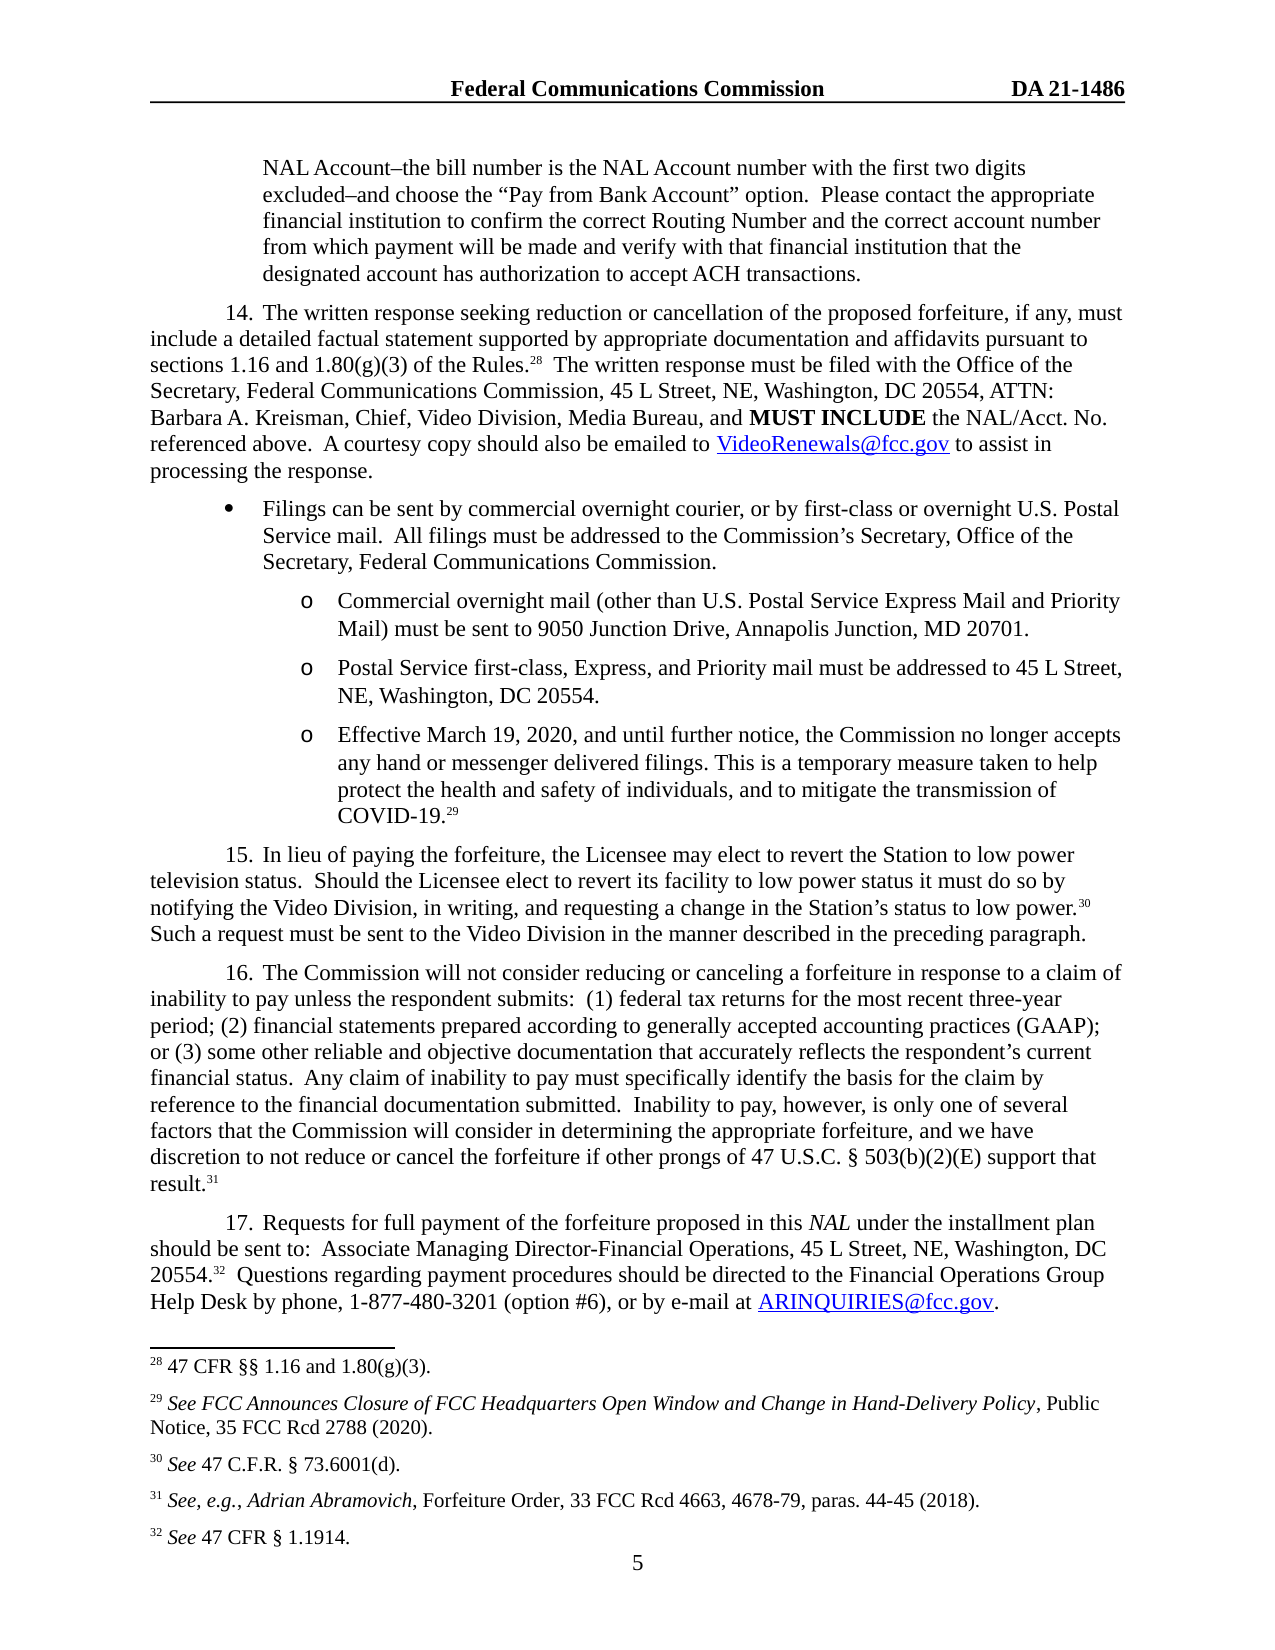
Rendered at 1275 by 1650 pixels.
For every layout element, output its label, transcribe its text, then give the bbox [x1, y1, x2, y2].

text In lieu of paying the forfeiture, the Licensee may elect to revert the Station to low power television status. Should the Licensee elect to revert its facility to low power status it must do so by notifying the Video Division, in writing, and requesting a change in the Station’s status to low power. Such a request must be sent to the Video Division in the manner described in the preceding paragraph. [150, 841, 1125, 946]
text Requests for full payment of the forfeiture proposed in this NAL under the installment plan should be sent to: Associate Managing Director-Financial Operations, 45 L Street, NE, Washington, DC 20554. Questions regarding payment procedures should be directed to the Financial Operations Group Help Desk by phone, 1-877-480-3201 (option #6), or by e-mail at ARINQUIRIES@fcc.gov. [150, 1209, 1125, 1314]
list Filings can be sent by commercial overnight courier, or by first-class or overnight U.S. Postal Service mail. All filings must be addressed to the Commission’s Secretary, Office of the Secretary, Federal Communications Commission. [225, 496, 1125, 574]
list Commercial overnight mail (other than U.S. Postal Service Express Mail and Priority Mail) must be sent to 9050 Junction Drive, Annapolis Junction, MD 20701. [300, 587, 1125, 642]
text The Commission will not consider reducing or canceling a forfeiture in response to a claim of inability to pay unless the respondent submits: (1) federal tax returns for the most recent three-year period; (2) financial statements prepared according to generally accepted accounting practices (GAAP); or (3) some other reliable and objective documentation that accurately reflects the respondent’s current financial status. Any claim of inability to pay must specifically identify the basis for the claim by reference to the financial documentation submitted. Inability to pay, however, is only one of several factors that the Commission will consider in determining the appropriate forfeiture, and we have discretion to not reduce or cancel the forfeiture if other prongs of 47 U.S.C. § 503(b)(2)(E) support that result. [150, 959, 1125, 1196]
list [225, 154, 1125, 286]
text The written response seeking reduction or cancellation of the proposed forfeiture, if any, must include a detailed factual statement supported by appropriate documentation and affidavits pursuant to sections 1.16 and 1.80(g)(3) of the Rules. The written response must be filed with the Office of the Secretary, Federal Communications Commission, 45 L Street, NE, Washington, DC 20554, ATTN: Barbara A. Kreisman, Chief, Video Division, Media Bureau, and MUST INCLUDE the NAL/Acct. No. referenced above. A courtesy copy should also be emailed to VideoRenewals@fcc.gov to assist in processing the response. [150, 298, 1125, 483]
list Postal Service first-class, Express, and Priority mail must be addressed to 45 L Street, NE, Washington, DC 20554. [300, 654, 1125, 709]
list Effective March 19, 2020, and until further notice, the Commission no longer accepts any hand or messenger delivered filings. This is a temporary measure taken to help protect the health and safety of individuals, and to mitigate the transmission of COVID-19. [300, 721, 1125, 828]
